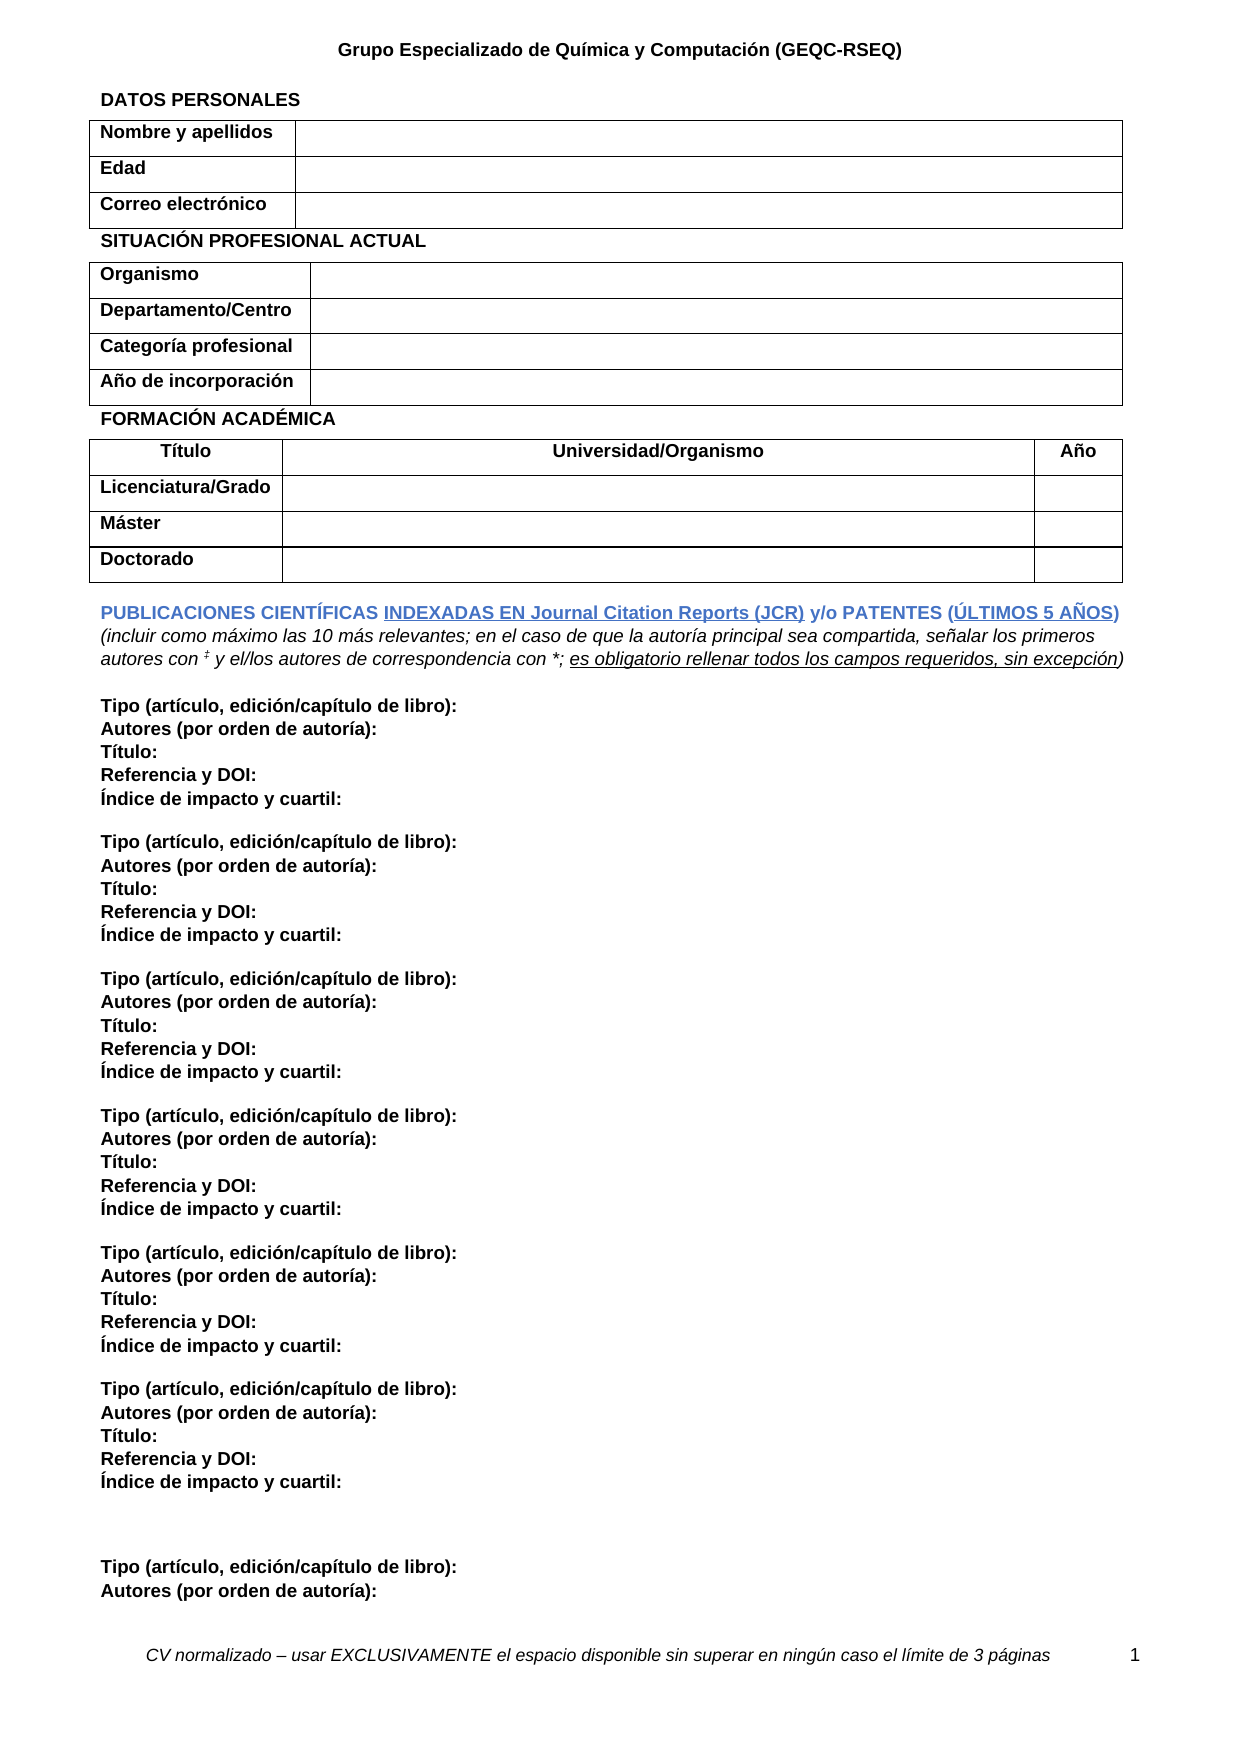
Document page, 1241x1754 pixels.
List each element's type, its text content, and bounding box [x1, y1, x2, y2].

table_cell Doctorado [90, 548, 282, 582]
table_cell Máster [90, 512, 282, 546]
text Referencia y DOI: [100, 1448, 1140, 1469]
table_cell Categoría profesional [90, 334, 310, 369]
text Título: [100, 1425, 1140, 1446]
text Índice de impacto y cuartil: [100, 787, 1140, 809]
table_header Título [90, 440, 282, 475]
table_cell [283, 548, 1034, 582]
text Autores (por orden de autoría): [100, 854, 1140, 876]
text Tipo (artículo, edición/capítulo de libro): [100, 694, 1140, 716]
table_header Organismo [90, 263, 310, 298]
table_cell [296, 157, 1122, 192]
text Tipo (artículo, edición/capítulo de libro): [100, 1378, 1140, 1400]
table_cell Año de incorporación [90, 370, 310, 405]
text Tipo (artículo, edición/capítulo de libro): [100, 968, 1140, 989]
text Tipo (artículo, edición/capítulo de libro): [100, 1105, 1140, 1126]
text Título: [100, 1288, 1140, 1309]
text Autores (por orden de autoría): [100, 991, 1140, 1013]
table_cell [283, 512, 1034, 546]
text Autores (por orden de autoría): [100, 1401, 1140, 1423]
table_header Año [1035, 440, 1122, 475]
table_header [296, 121, 1122, 156]
text Autores (por orden de autoría): [100, 1579, 1140, 1601]
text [100, 1556, 1140, 1578]
text Referencia y DOI: [100, 764, 1140, 786]
table_cell Edad [90, 157, 295, 192]
text Índice de impacto y cuartil: [100, 924, 1140, 946]
table_cell [311, 299, 1122, 333]
text Índice de impacto y cuartil: [100, 1061, 1140, 1082]
text Título: [100, 741, 1140, 762]
text Referencia y DOI: [100, 1038, 1140, 1059]
text Autores (por orden de autoría): [100, 1265, 1140, 1286]
table_cell [283, 476, 1034, 511]
table_cell [1035, 512, 1122, 546]
text Referencia y DOI: [100, 1174, 1140, 1196]
text Índice de impacto y cuartil: [100, 1198, 1140, 1219]
text Índice de impacto y cuartil: [100, 1471, 1140, 1493]
table_cell [1035, 476, 1122, 511]
text PUBLICACIONES CIENTÍFICAS INDEXADAS EN Journal Citation Reports (JCR) y/o PATENTES (ÚLTIMOS 5 AÑOS) [100, 487, 1140, 623]
table_cell Correo electrónico [90, 193, 295, 227]
table_cell [1035, 548, 1122, 582]
text Índice de impacto y cuartil: [100, 1334, 1140, 1356]
table_header [311, 263, 1122, 298]
text Autores (por orden de autoría): [100, 718, 1140, 739]
table_header Nombre y apellidos [90, 121, 295, 156]
table_cell Licenciatura/Grado [90, 476, 282, 511]
table_cell Departamento/Centro [90, 299, 310, 333]
table_cell [311, 370, 1122, 405]
text DATOS PERSONALES [100, 89, 1140, 110]
text Título: [100, 878, 1140, 899]
text Referencia y DOI: [100, 901, 1140, 922]
table_cell [296, 193, 1122, 227]
text FORMACIÓN ACADÉMICA [100, 293, 1140, 429]
text Título: [100, 1014, 1140, 1036]
text Referencia y DOI: [100, 1311, 1140, 1333]
text SITUACIÓN PROFESIONAL ACTUAL [100, 152, 1140, 252]
text Título: [100, 1151, 1140, 1173]
text Tipo (artículo, edición/capítulo de libro): [100, 831, 1140, 853]
text Tipo (artículo, edición/capítulo de libro): [100, 1241, 1140, 1263]
text (incluir como máximo las 10 más relevantes; en el caso de que la autoría principal sea compartida, señalar los primeros autores con ‡ y el/los autores de correspondencia con *; es obligatorio rellenar todos los campos requeridos, sin excepción) [100, 625, 1140, 669]
text Autores (por orden de autoría): [100, 1128, 1140, 1149]
table_header Universidad/Organismo [283, 440, 1034, 475]
table_cell [311, 334, 1122, 369]
